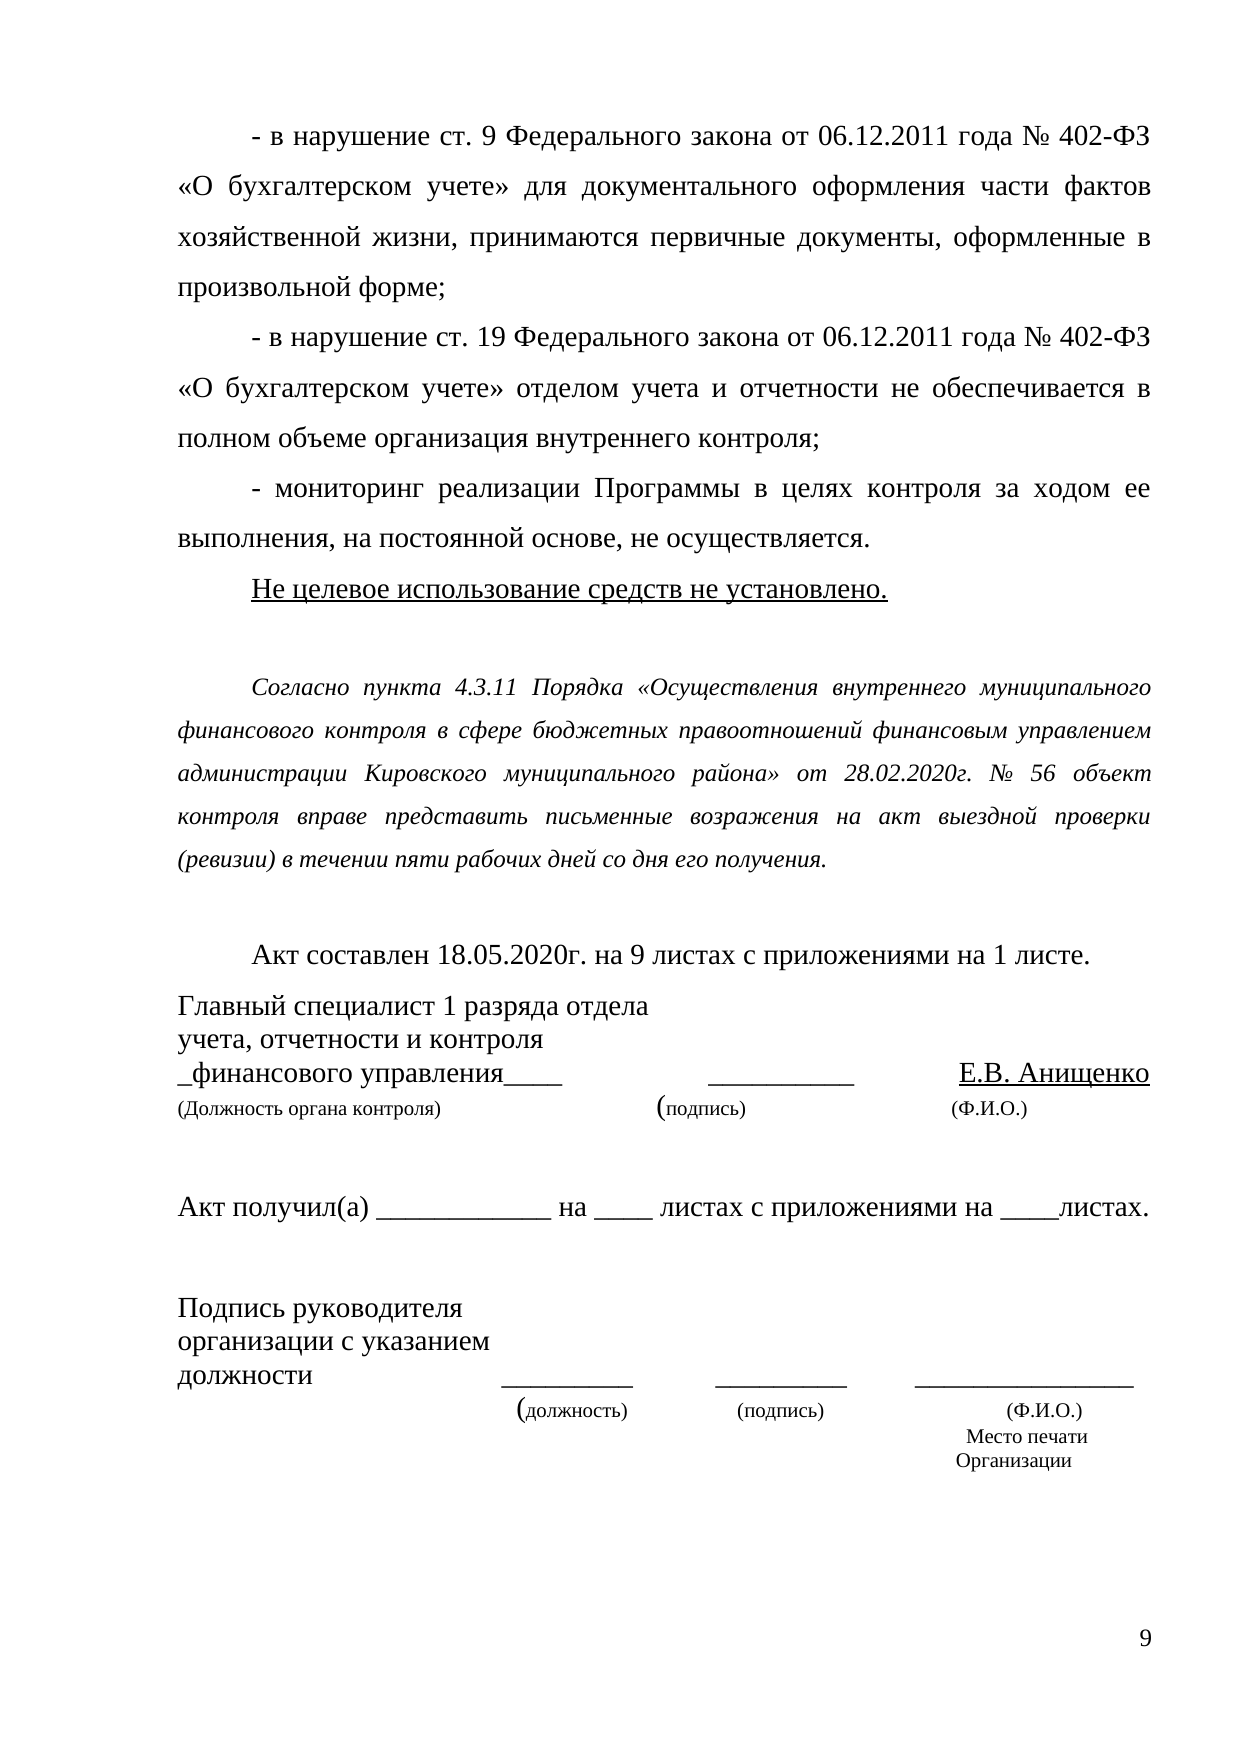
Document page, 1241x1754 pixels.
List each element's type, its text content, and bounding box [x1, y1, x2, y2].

text - мониторинг реализации Программы в целях контроля за ходом ее выполнения, на постоянной основе, не осуществляется. [177, 470, 1152, 554]
text Место печати [177, 1424, 1152, 1448]
text Подпись руководителя [177, 1290, 1152, 1323]
text организации с указанием [177, 1323, 1152, 1357]
text Согласно пункта 4.3.11 Порядка «Осуществления внутреннего муниципального финансового контроля в сфере бюджетных правоотношений финансовым управлением администрации Кировского муниципального района» от 28.02.2020г. № 56 объект контроля вправе представить письменные возражения на акт выездной проверки (ревизии) в течении пяти рабочих дней со дня его получения. [177, 672, 1152, 873]
text Организации [841, 1448, 1152, 1472]
text - в нарушение ст. 9 Федерального закона от 06.12.2011 года № 402-ФЗ «О бухгалтерском учете» для документального оформления части фактов хозяйственной жизни, принимаются первичные документы, оформленные в произвольной форме; [177, 118, 1152, 303]
text - в нарушение ст. 19 Федерального закона от 06.12.2011 года № 402-ФЗ «О бухгалтерском учете» отделом учета и отчетности не обеспечивается в полном объеме организация внутреннего контроля; [177, 319, 1152, 453]
text должности _________ _________ _______________ [177, 1357, 1152, 1390]
text Акт составлен 18.05.2020г. на 9 листах с приложениями на 1 листе. [177, 937, 1152, 971]
text (Должность органа контроля) (подпись) (Ф.И.О.) [177, 1088, 1152, 1122]
text учета, отчетности и контроля [177, 1021, 1152, 1055]
text Не целевое использование средств не установлено. [177, 571, 1152, 604]
text Главный специалист 1 разряда отдела [177, 988, 1152, 1021]
text Акт получил(а) ____________ на ____ листах с приложениями на ____листах. [177, 1189, 1152, 1223]
text _финансового управления____ __________ Е.В. Анищенко [177, 1055, 1152, 1088]
text (должность) (подпись) (Ф.И.О.) [177, 1390, 1152, 1424]
